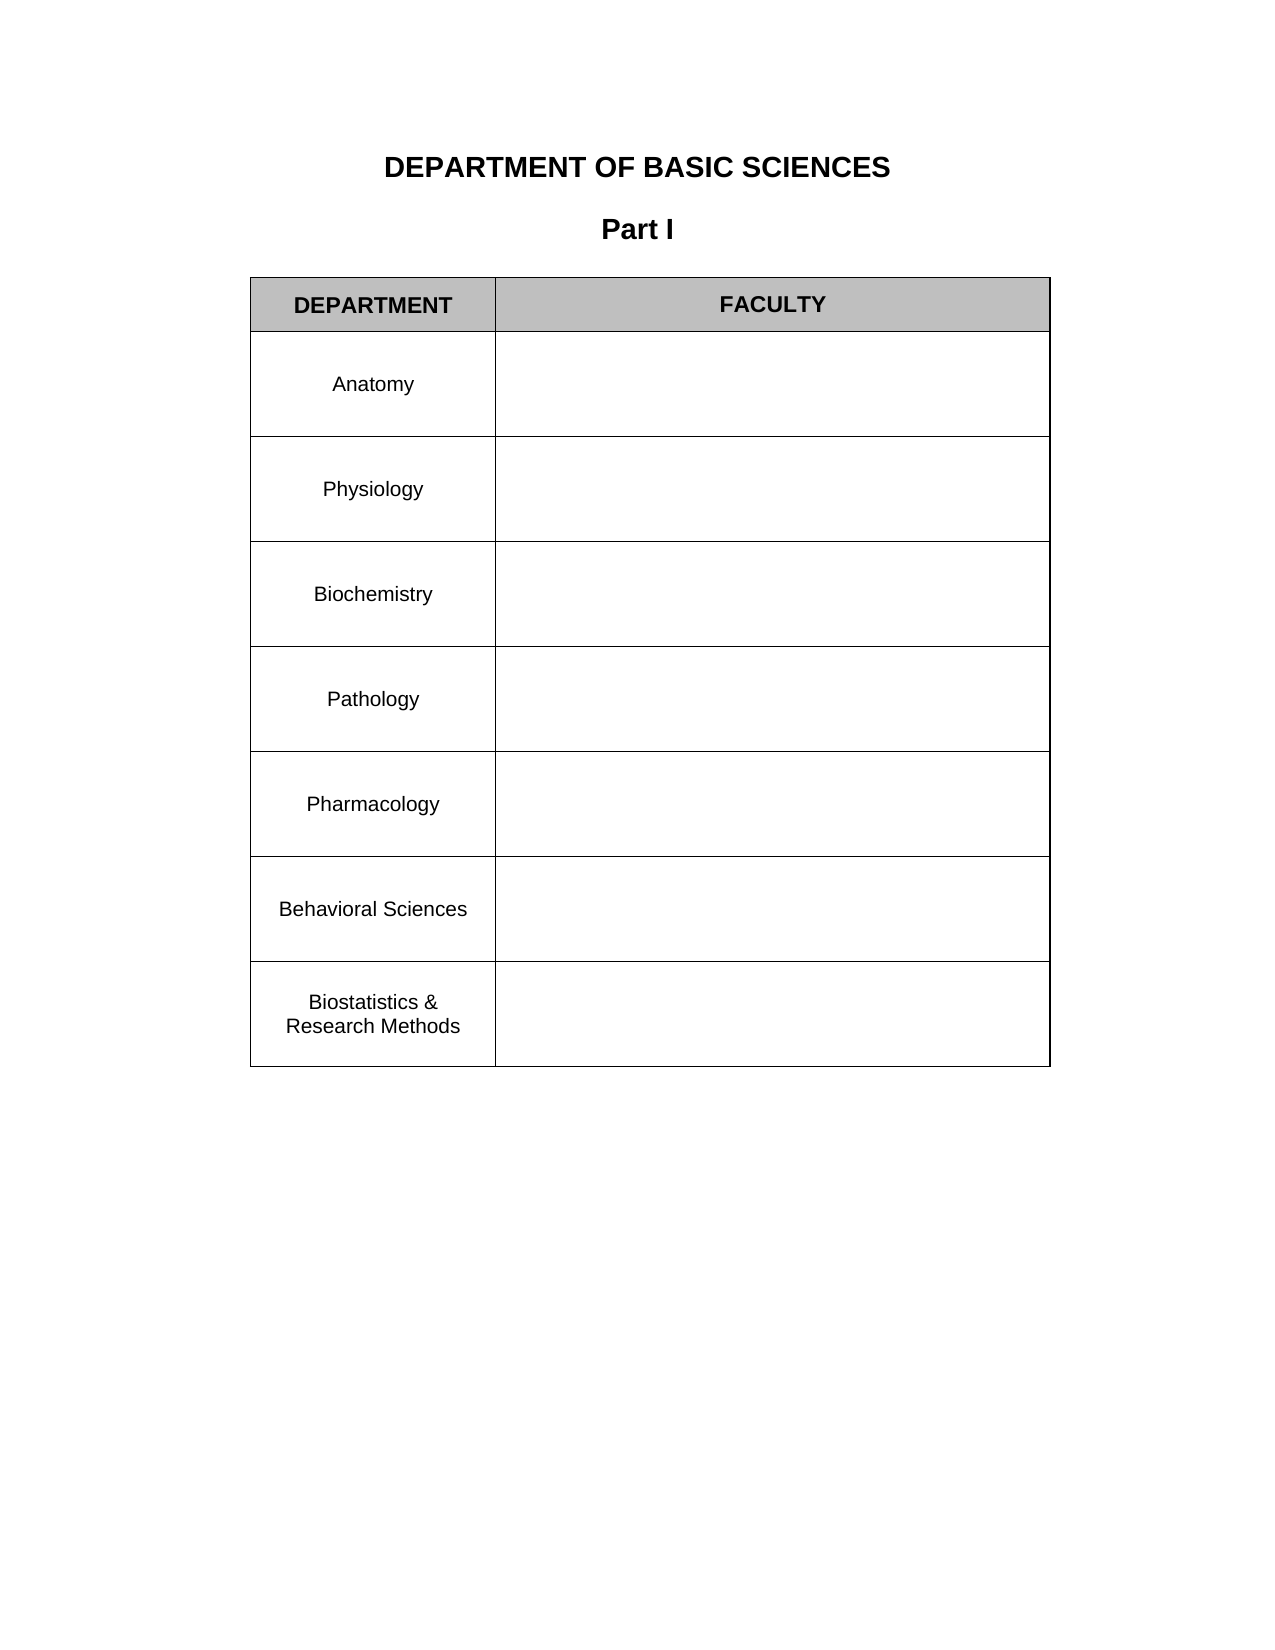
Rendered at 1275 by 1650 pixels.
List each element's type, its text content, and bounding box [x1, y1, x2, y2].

table_cell [496, 542, 1049, 646]
table_cell Biochemistry [251, 542, 495, 646]
table_cell Pathology [251, 647, 495, 751]
table_cell [496, 857, 1049, 961]
table_cell [496, 437, 1049, 541]
table_cell Behavioral Sciences [251, 857, 495, 961]
table_cell Anatomy [251, 332, 495, 436]
table_cell [496, 647, 1049, 751]
table_cell Biostatistics & Research Methods [251, 962, 495, 1066]
table_cell Physiology [251, 437, 495, 541]
table_cell Pharmacology [251, 752, 495, 856]
text Part I [150, 212, 1125, 246]
table_header FACULTY [496, 278, 1049, 331]
table_cell [496, 332, 1049, 436]
table_header DEPARTMENT [251, 278, 495, 331]
table_cell [496, 752, 1049, 856]
text DEPARTMENT OF BASIC SCIENCES [150, 150, 1125, 183]
table_cell [496, 962, 1049, 1066]
